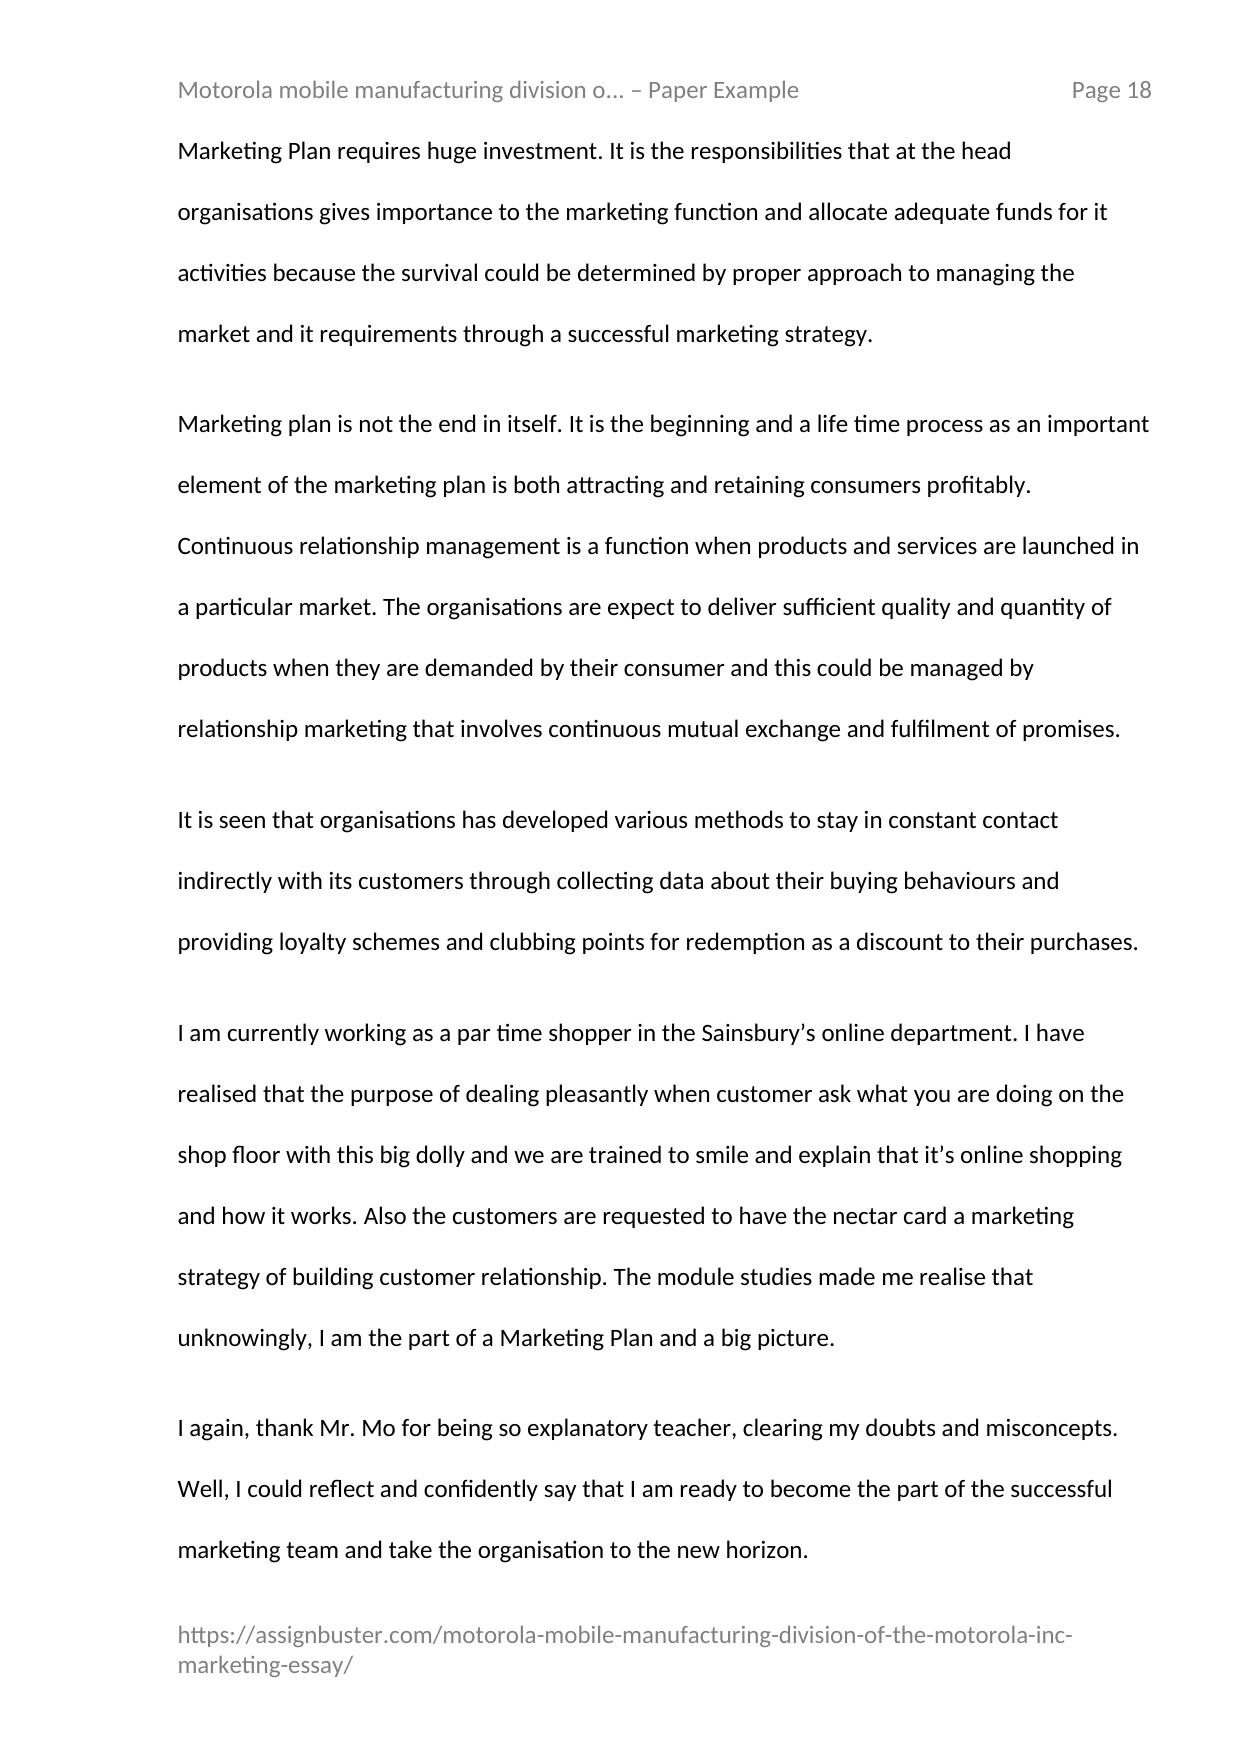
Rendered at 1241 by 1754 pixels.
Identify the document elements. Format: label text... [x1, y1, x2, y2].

text I am currently working as a par time shopper in the Sainsbury’s online department. I have realised that the purpose of dealing pleasantly when customer ask what you are doing on the shop floor with this big dolly and we are trained to smile and explain that it’s online shopping and how it works. Also the customers are requested to have the nectar card a marketing strategy of building customer relationship. The module studies made me realise that unknowingly, I am the part of a Marketing Plan and a big picture. [177, 1017, 1152, 1352]
text It is seen that organisations has developed various methods to stay in constant contact indirectly with its customers through collecting data about their buying behaviours and providing loyalty schemes and clubbing points for redemption as a discount to their purchases. [177, 804, 1152, 957]
text Marketing Plan requires huge investment. It is the responsibilities that at the head organisations gives importance to the marketing function and allocate adequate funds for it activities because the survival could be determined by proper approach to managing the market and it requirements through a successful marketing strategy. [177, 135, 1152, 348]
text I again, thank Mr. Mo for being so explanatory teacher, clearing my doubts and misconcepts. Well, I could reflect and confidently say that I am ready to become the part of the successful marketing team and take the organisation to the new horizon. [177, 1412, 1152, 1565]
text Marketing plan is not the end in itself. It is the beginning and a life time process as an important element of the marketing plan is both attracting and retaining consumers profitably. Continuous relationship management is a function when products and services are launched in a particular market. The organisations are expect to deliver sufficient quality and quantity of products when they are demanded by their consumer and this could be managed by relationship marketing that involves continuous mutual exchange and fulfilment of promises. [177, 408, 1152, 744]
